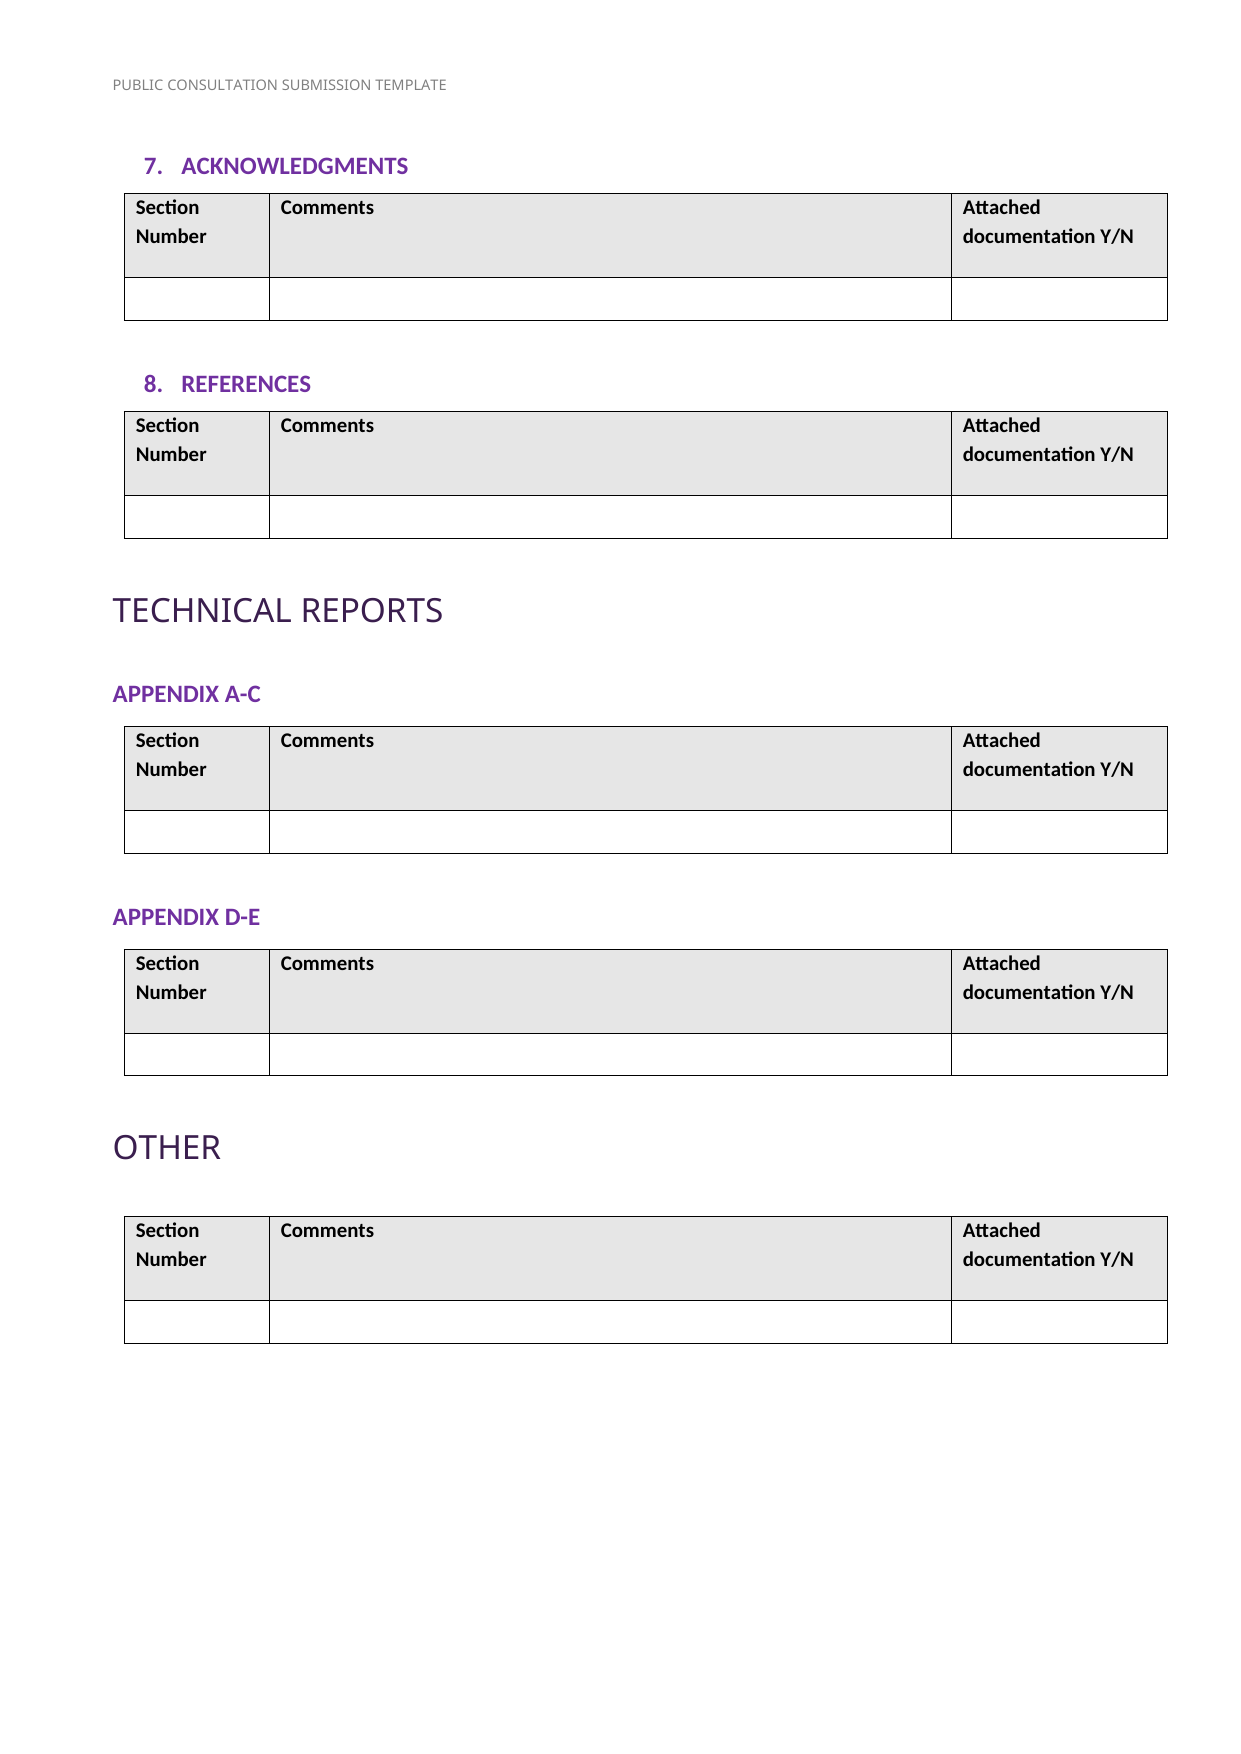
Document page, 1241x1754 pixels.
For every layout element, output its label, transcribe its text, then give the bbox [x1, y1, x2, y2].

text APPENDIX D-E [112, 901, 1128, 932]
list REFERENCES [144, 368, 1128, 399]
table_header Section Number [125, 950, 269, 1033]
subtitle TECHNICAL REPORTS [112, 586, 1128, 632]
table_header Attached documentation Y/N [952, 950, 1167, 1033]
table_cell [125, 278, 269, 320]
table_cell [125, 1034, 269, 1075]
table_cell [952, 1034, 1167, 1075]
table_cell [952, 1301, 1167, 1342]
table_cell [952, 278, 1167, 320]
table_header Attached documentation Y/N [952, 412, 1167, 495]
table_header Attached documentation Y/N [952, 194, 1167, 277]
table_header Comments [270, 727, 951, 810]
table_header Comments [270, 1217, 951, 1300]
subtitle OTHER [112, 1124, 1128, 1169]
table_header Comments [270, 412, 951, 495]
table_cell [270, 1034, 951, 1075]
table_header Comments [270, 950, 951, 1033]
table_cell [952, 496, 1167, 538]
table_cell [270, 1301, 951, 1342]
table_header Section Number [125, 1217, 269, 1300]
text APPENDIX A-C [112, 678, 1128, 709]
table_cell [125, 496, 269, 538]
table_cell [125, 1301, 269, 1342]
table_cell [270, 811, 951, 853]
table_header Section Number [125, 412, 269, 495]
table_header Section Number [125, 727, 269, 810]
list ACKNOWLEDGMENTS [144, 150, 1128, 181]
table_cell [952, 811, 1167, 853]
table_cell [125, 811, 269, 853]
table_header Attached documentation Y/N [952, 727, 1167, 810]
table_header Comments [270, 194, 951, 277]
table_header Attached documentation Y/N [952, 1217, 1167, 1300]
table_cell [270, 278, 951, 320]
table_cell [270, 496, 951, 538]
table_header Section Number [125, 194, 269, 277]
